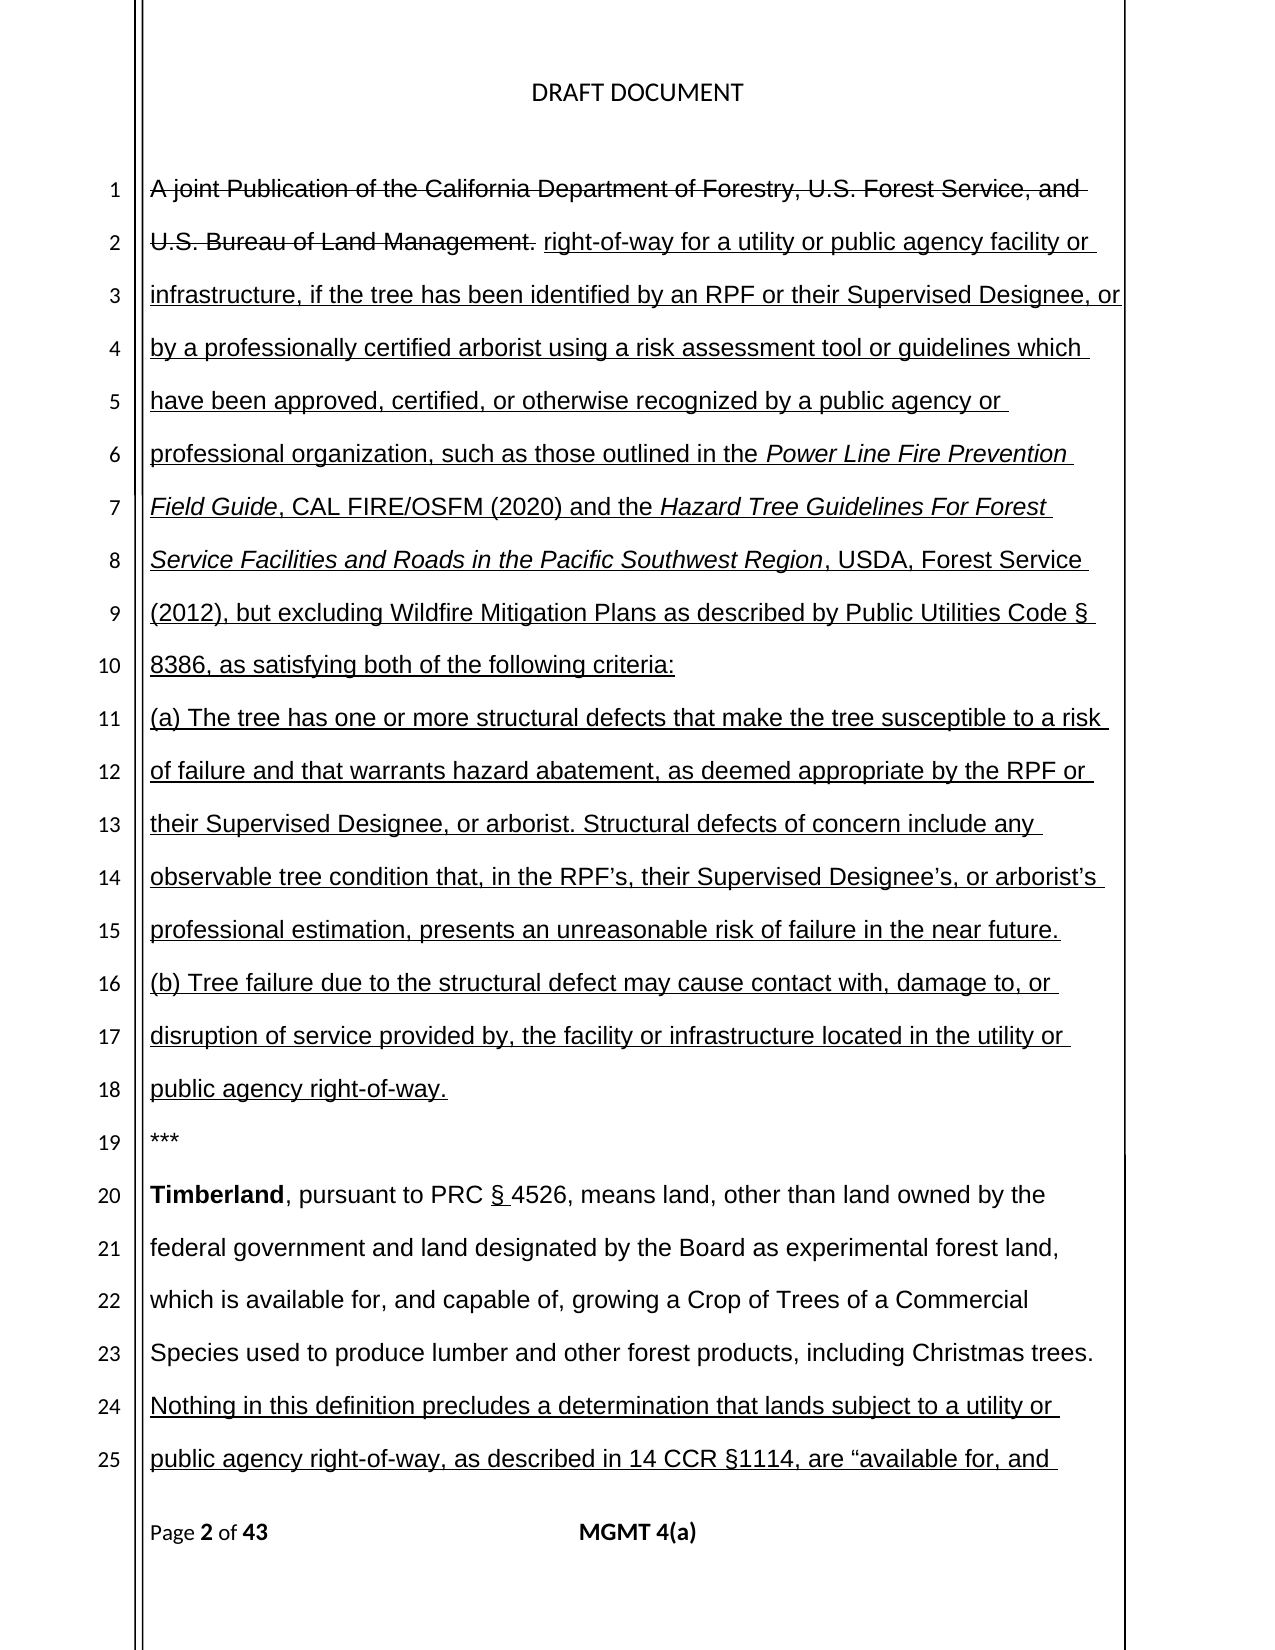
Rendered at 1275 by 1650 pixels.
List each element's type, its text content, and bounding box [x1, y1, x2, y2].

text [150, 150, 1125, 679]
text (b) Tree failure due to the structural defect may cause contact with, damage to, or disruption of service provided by, the facility or infrastructure located in the utility or public agency right-of-way. [150, 944, 1125, 1102]
text (a) The tree has one or more structural defects that make the tree susceptible to a risk of failure and that warrants hazard abatement, as deemed appropriate by the RPF or their Supervised Designee, or arborist. Structural defects of concern include any observable tree condition that, in the RPF’s, their Supervised Designee’s, or arborist’s professional estimation, presents an unreasonable risk of failure in the near future. [150, 679, 1125, 944]
text *** [150, 1102, 1125, 1155]
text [150, 1155, 1125, 1473]
